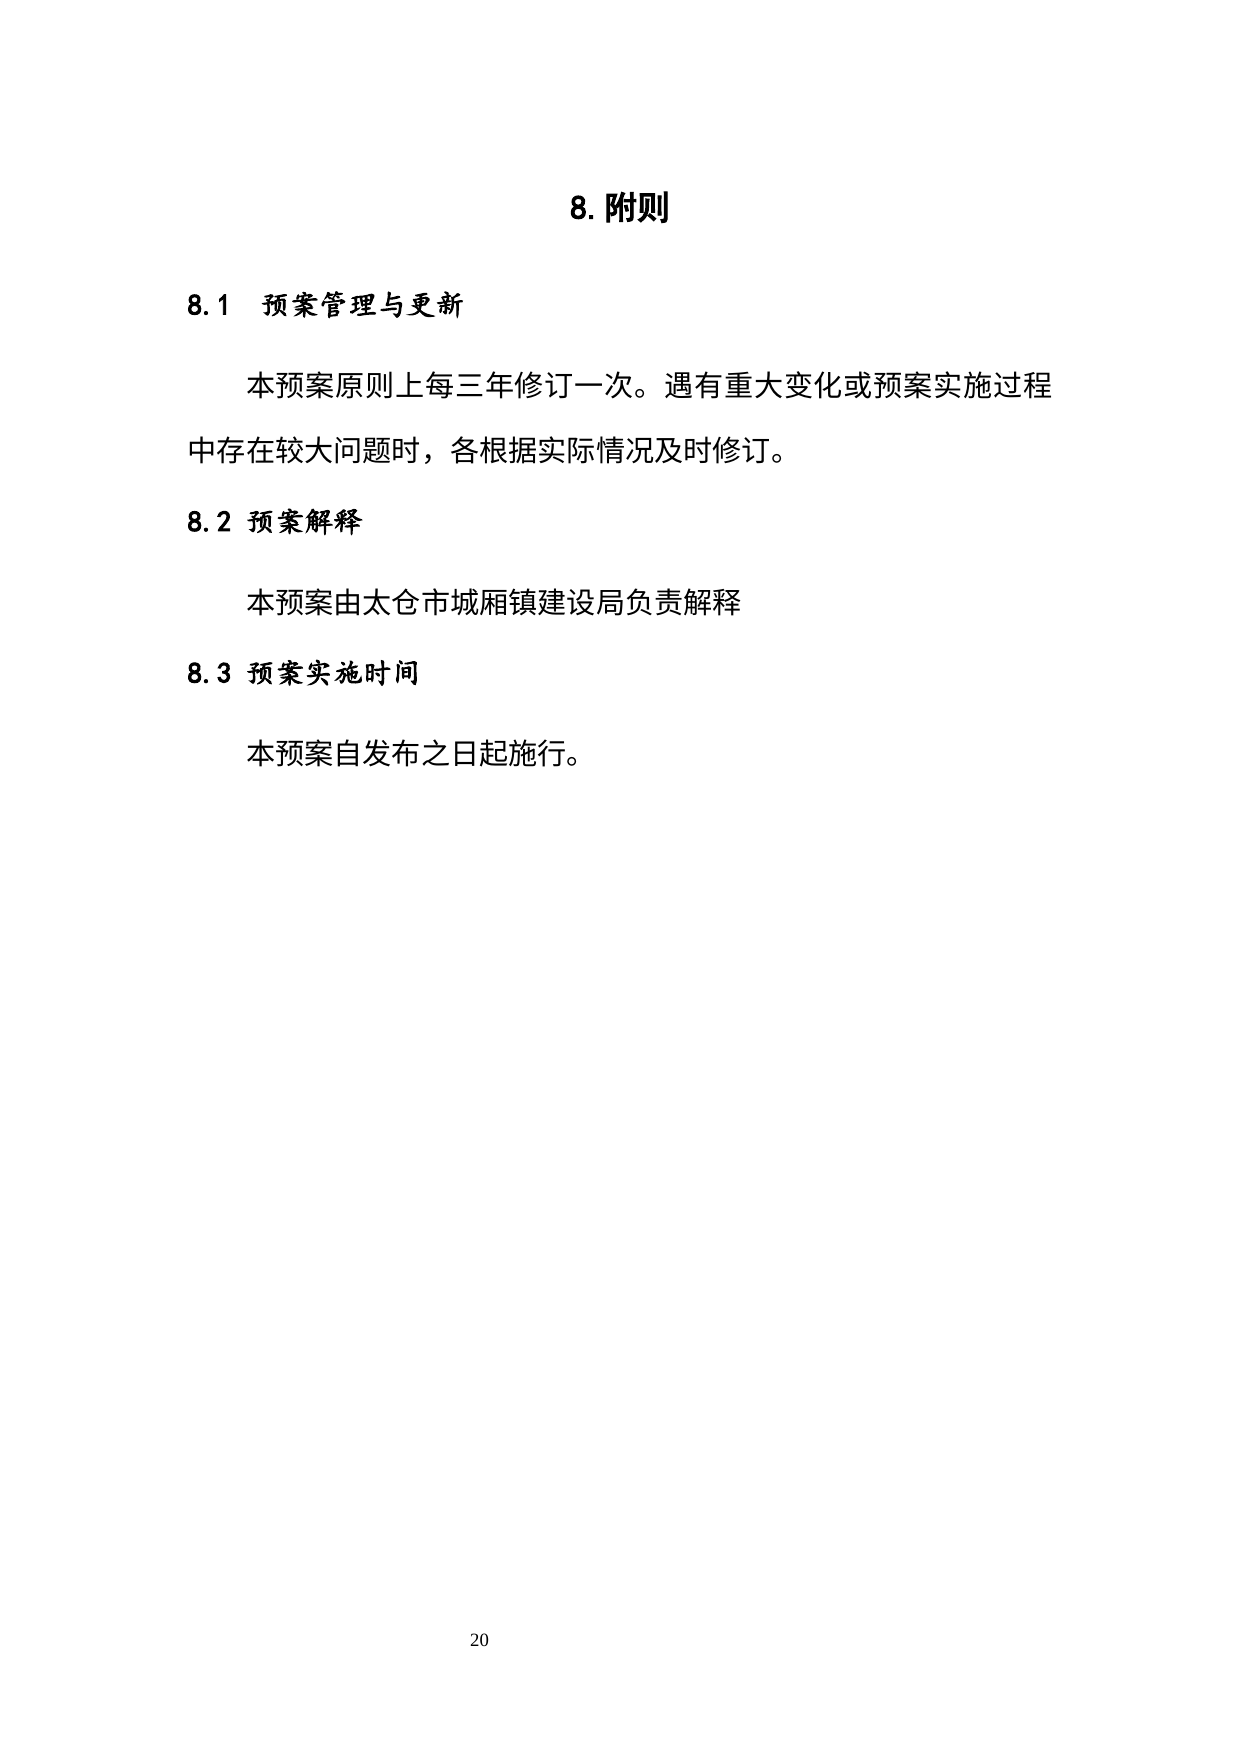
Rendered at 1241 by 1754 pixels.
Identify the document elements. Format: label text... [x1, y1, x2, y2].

text 8.2 预案解释 [187, 487, 1053, 552]
text 8.附则 [187, 172, 1053, 237]
text 本预案由太仓市城厢镇建设局负责解释 [187, 568, 1053, 633]
text 本预案自发布之日起施行。 [187, 719, 1053, 784]
text 8.3 预案实施时间 [187, 638, 1053, 703]
text 本预案原则上每三年修订一次。遇有重大变化或预案实施过程中存在较大问题时，各根据实际情况及时修订。 [187, 351, 1053, 481]
text 8.1 预案管理与更新 [187, 270, 1053, 335]
